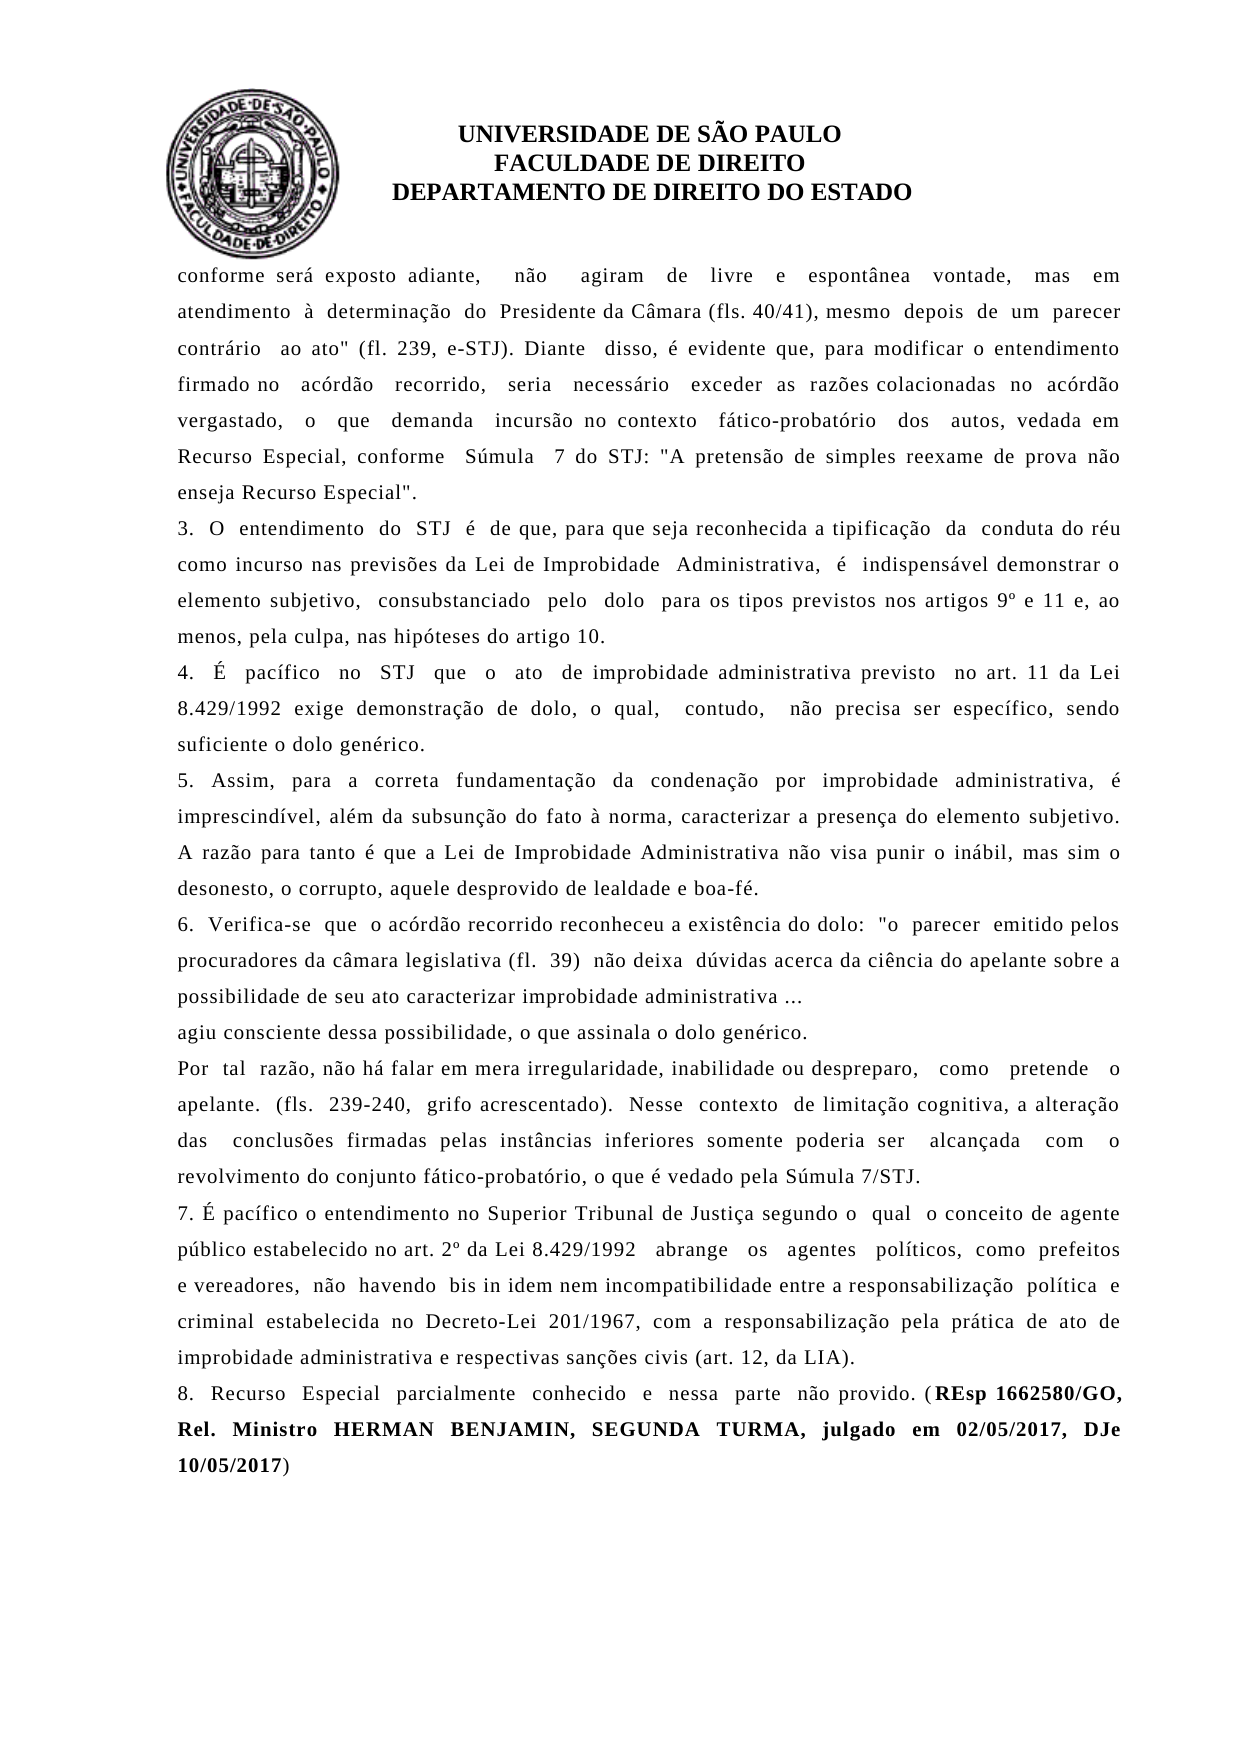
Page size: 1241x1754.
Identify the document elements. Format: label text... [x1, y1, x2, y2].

text 5. Assim, para a correta fundamentação da condenação por improbidade administrativa, é imprescindível, além da subsunção do fato à norma, caracterizar a presença do elemento subjetivo. A razão para tanto é que a Lei de Improbidade Administrativa não visa punir o inábil, mas sim o desonesto, o corrupto, aquele desprovido de lealdade e boa-fé. [177, 768, 1122, 900]
text 6. Verifica-se que o acórdão recorrido reconheceu a existência do dolo: "o parecer emitido pelos procuradores da câmara legislativa (fl. 39) não deixa dúvidas acerca da ciência do apelante sobre a possibilidade de seu ato caracterizar improbidade administrativa ... [177, 912, 1122, 1008]
text agiu consciente dessa possibilidade, o que assinala o dolo genérico. [177, 1020, 1122, 1044]
text 8. Recurso Especial parcialmente conhecido e nessa parte não provido. (REsp 1662580/GO, Rel. Ministro HERMAN BENJAMIN, SEGUNDA TURMA, julgado em 02/05/2017, DJe 10/05/2017) [177, 1381, 1122, 1477]
text 4. É pacífico no STJ que o ato de improbidade administrativa previsto no art. 11 da Lei 8.429/1992 exige demonstração de dolo, o qual, contudo, não precisa ser específico, sendo suficiente o dolo genérico. [177, 660, 1122, 756]
text 3. O entendimento do STJ é de que, para que seja reconhecida a tipificação da conduta do réu como incurso nas previsões da Lei de Improbidade Administrativa, é indispensável demonstrar o elemento subjetivo, consubstanciado pelo dolo para os tipos previstos nos artigos 9º e 11 e, ao menos, pela culpa, nas hipóteses do artigo 10. [177, 516, 1122, 648]
text 7. É pacífico o entendimento no Superior Tribunal de Justiça segundo o qual o conceito de agente público estabelecido no art. 2º da Lei 8.429/1992 abrange os agentes políticos, como prefeitos e vereadores, não havendo bis in idem nem incompatibilidade entre a responsabilização política e criminal estabelecida no Decreto-Lei 201/1967, com a responsabilização pela prática de ato de improbidade administrativa e respectivas sanções civis (art. 12, da LIA). [177, 1200, 1122, 1369]
picture [165, 88, 340, 264]
text Por tal razão, não há falar em mera irregularidade, inabilidade ou despreparo, como pretende o apelante. (fls. 239-240, grifo acrescentado). Nesse contexto de limitação cognitiva, a alteração das conclusões firmadas pelas instâncias inferiores somente poderia ser alcançada com o revolvimento do conjunto fático-probatório, o que é vedado pela Súmula 7/STJ. [177, 1056, 1122, 1188]
